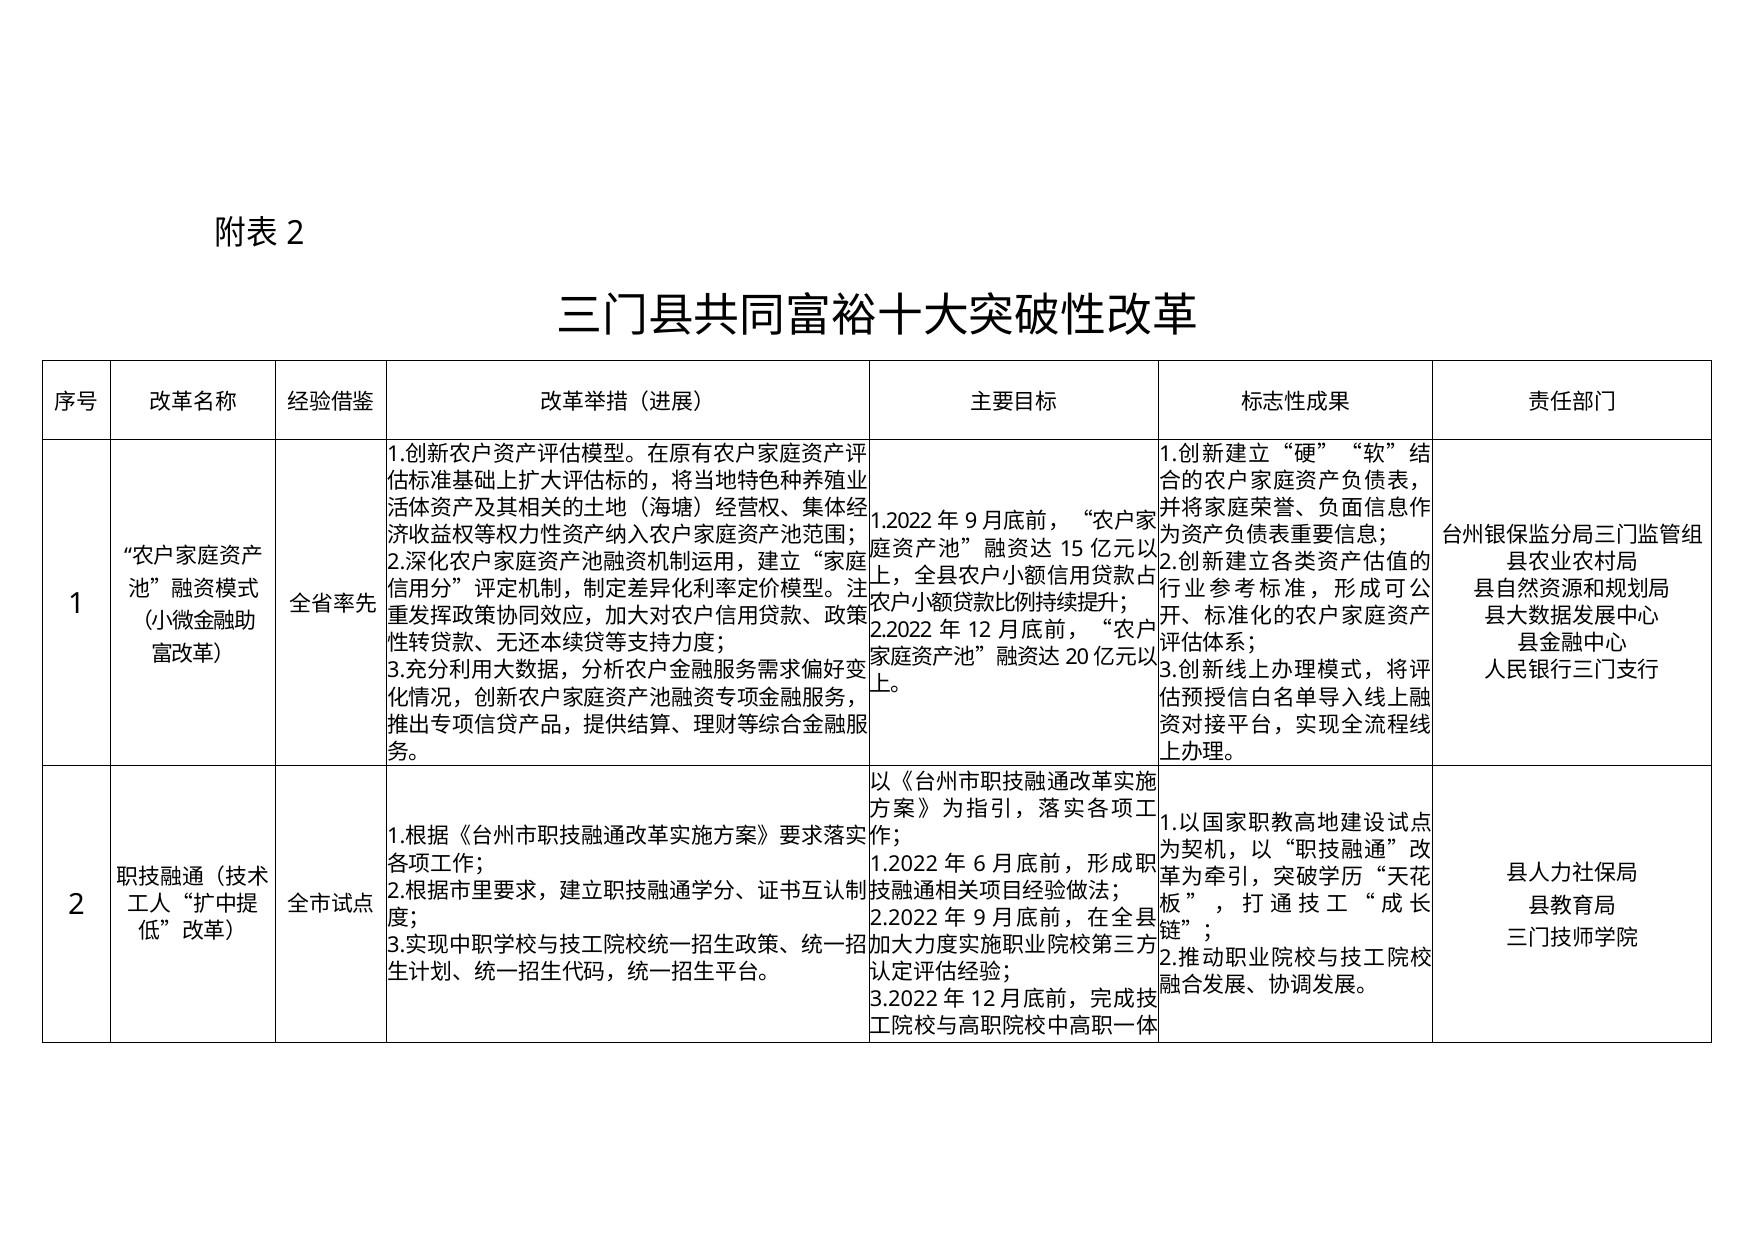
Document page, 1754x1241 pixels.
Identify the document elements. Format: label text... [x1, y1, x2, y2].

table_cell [387, 766, 869, 1042]
table_cell 2 [43, 766, 110, 1042]
table_cell 1.创新农户资产评估模型。在原有农户家庭资产评估标准基础上扩大评估标的，将当地特色种养殖业活体资产及其相关的土地（海塘）经营权、集体经济收益权等权力性资产纳入农户家庭资产池范围； 2.深化农户家庭资产池融资机制运用，建立“家庭信用分”评定机制，制定差异化利率定价模型。注重发挥政策协同效应，加大对农户信用贷款、政策性转贷款、无还本续贷等支持力度； 3.充分利用大数据，分析农户金融服务需求偏好变化情况，创新农户家庭资产池融资专项金融服务，推出专项信贷产品，提供结算、理财等综合金融服务。 [387, 440, 869, 764]
table_cell 1.创新建立“硬”“软”结合的农户家庭资产负债表，并将家庭荣誉、负面信息作为资产负债表重要信息； 2.创新建立各类资产估值的行业参考标准，形成可公开、标准化的农户家庭资产评估体系； 3.创新线上办理模式，将评估预授信白名单导入线上融资对接平台，实现全流程线上办理。 [1159, 440, 1432, 764]
table_cell 1 [43, 440, 110, 764]
table_cell 1.2022年9月底前，“农户家庭资产池”融资达15亿元以上，全县农户小额信用贷款占农户小额贷款比例持续提升； 2.2022年12月底前，“农户家庭资产池”融资达20亿元以上。 [870, 440, 1158, 764]
table_cell 台州银保监分局三门监管组 县农业农村局 县自然资源和规划局 县大数据发展中心 县金融中心 人民银行三门支行 [1433, 440, 1711, 764]
table_header 序号 [43, 361, 110, 438]
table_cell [870, 766, 1158, 1042]
table_cell 职技融通（技术工人“扩中提低”改革） [111, 766, 275, 1042]
table_cell 全市试点 [276, 766, 386, 1042]
table_cell 全省率先 [276, 440, 386, 764]
text 附表 2 [150, 198, 1604, 263]
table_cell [1159, 766, 1432, 1042]
table_header 经验借鉴 [276, 361, 386, 438]
text 三门县共同富裕十大突破性改革 [150, 263, 1604, 360]
table_header 改革举措（进展） [387, 361, 869, 438]
table_header 主要目标 [870, 361, 1158, 438]
table_cell “农户家庭资产池”融资模式（小微金融助富改革） [111, 440, 275, 764]
table_header 标志性成果 [1159, 361, 1432, 438]
table_header 责任部门 [1433, 361, 1711, 438]
table_header 改革名称 [111, 361, 275, 438]
table_cell 县人力社保局 县教育局 三门技师学院 [1433, 766, 1711, 1042]
